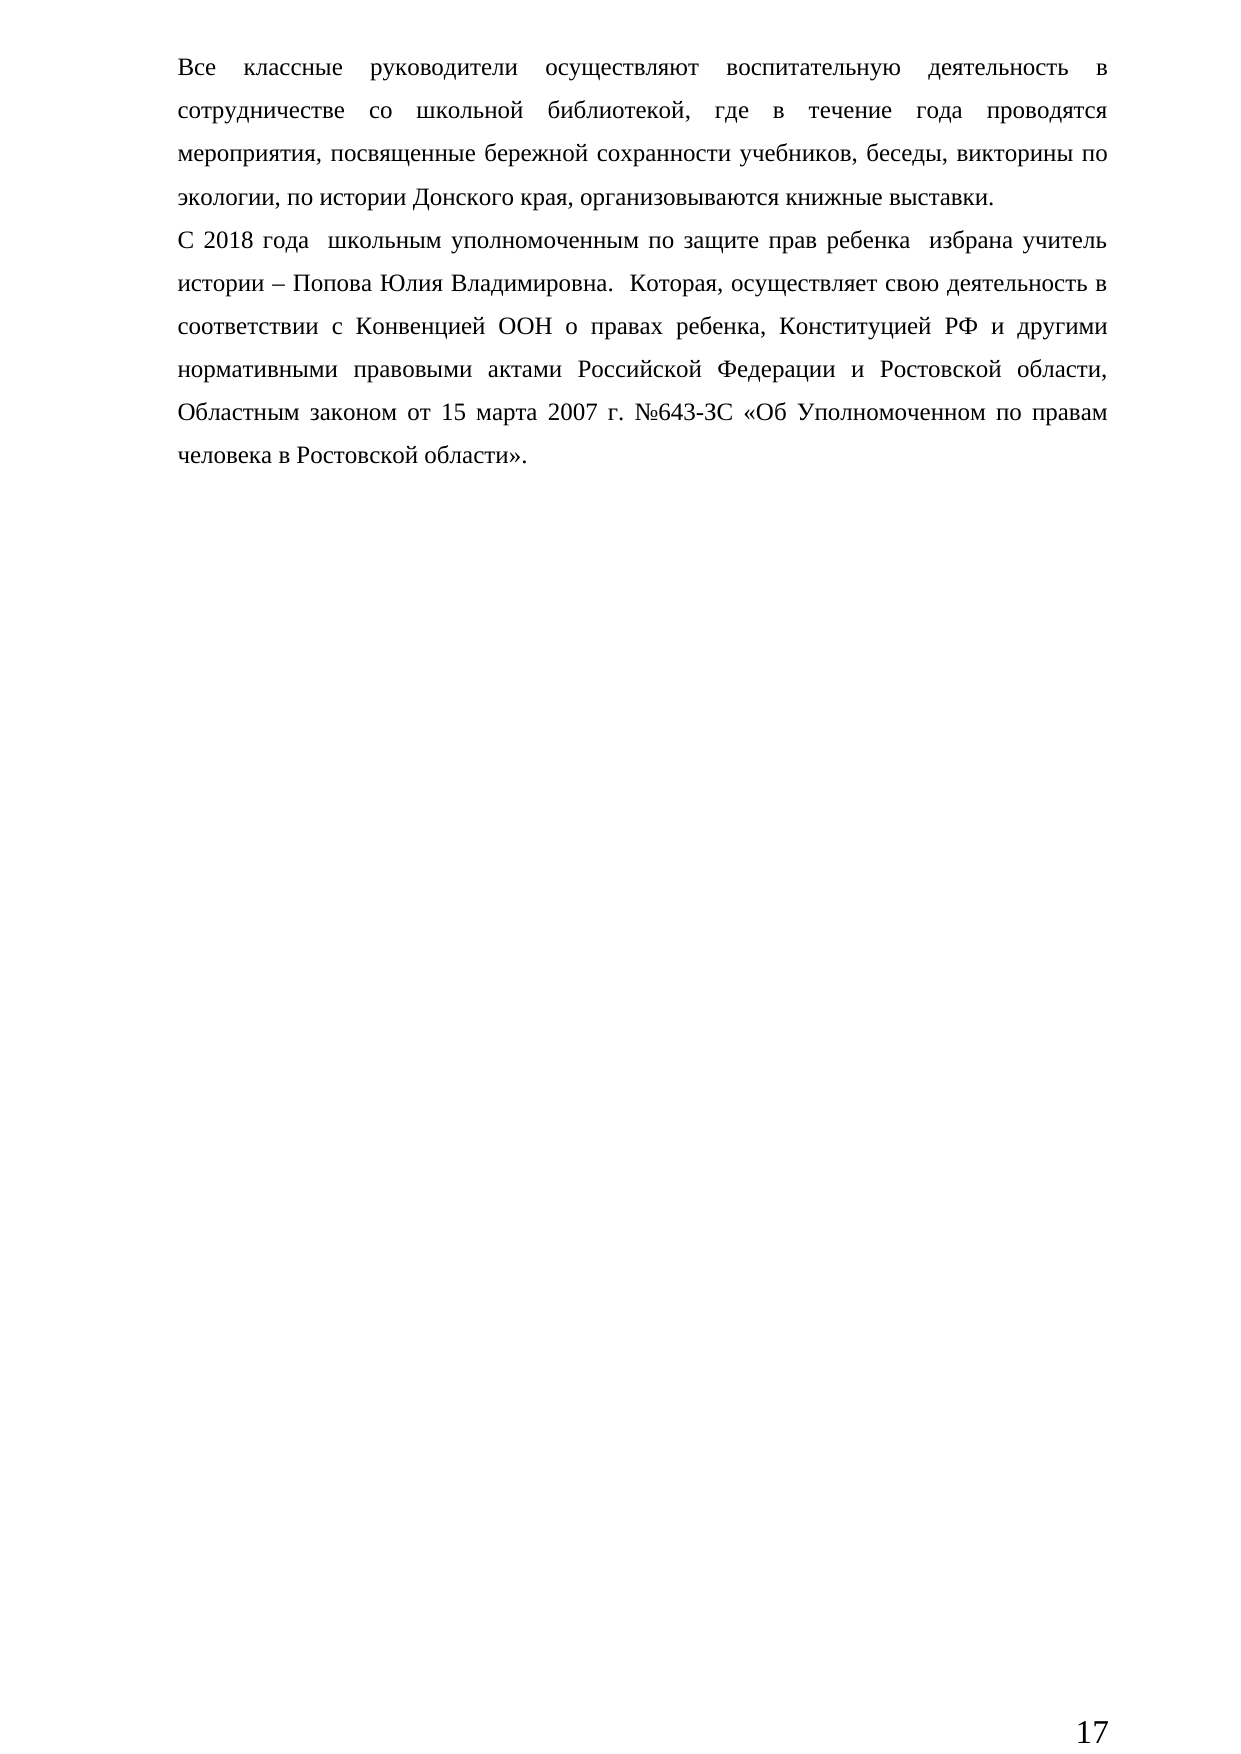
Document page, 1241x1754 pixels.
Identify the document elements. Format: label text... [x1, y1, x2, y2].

text С 2018 года школьным уполномоченным по защите прав ребенка избрана учитель истории – Попова Юлия Владимировна. Которая, осуществляет свою деятельность в соответствии с Конвенцией ООН о правах ребенка, Конституцией РФ и другими нормативными правовыми актами Российской Федерации и Ростовской области, Областным законом от 15 марта . №643-ЗС «Об Уполномоченном по правам человека в Ростовской области». [177, 225, 1108, 469]
text Все классные руководители осуществляют воспитательную деятельность в сотрудничестве со школьной библиотекой, где в течение года проводятся мероприятия, посвященные бережной сохранности учебников, беседы, викторины по экологии, по истории Донского края, организовываются книжные выставки. [177, 52, 1108, 210]
